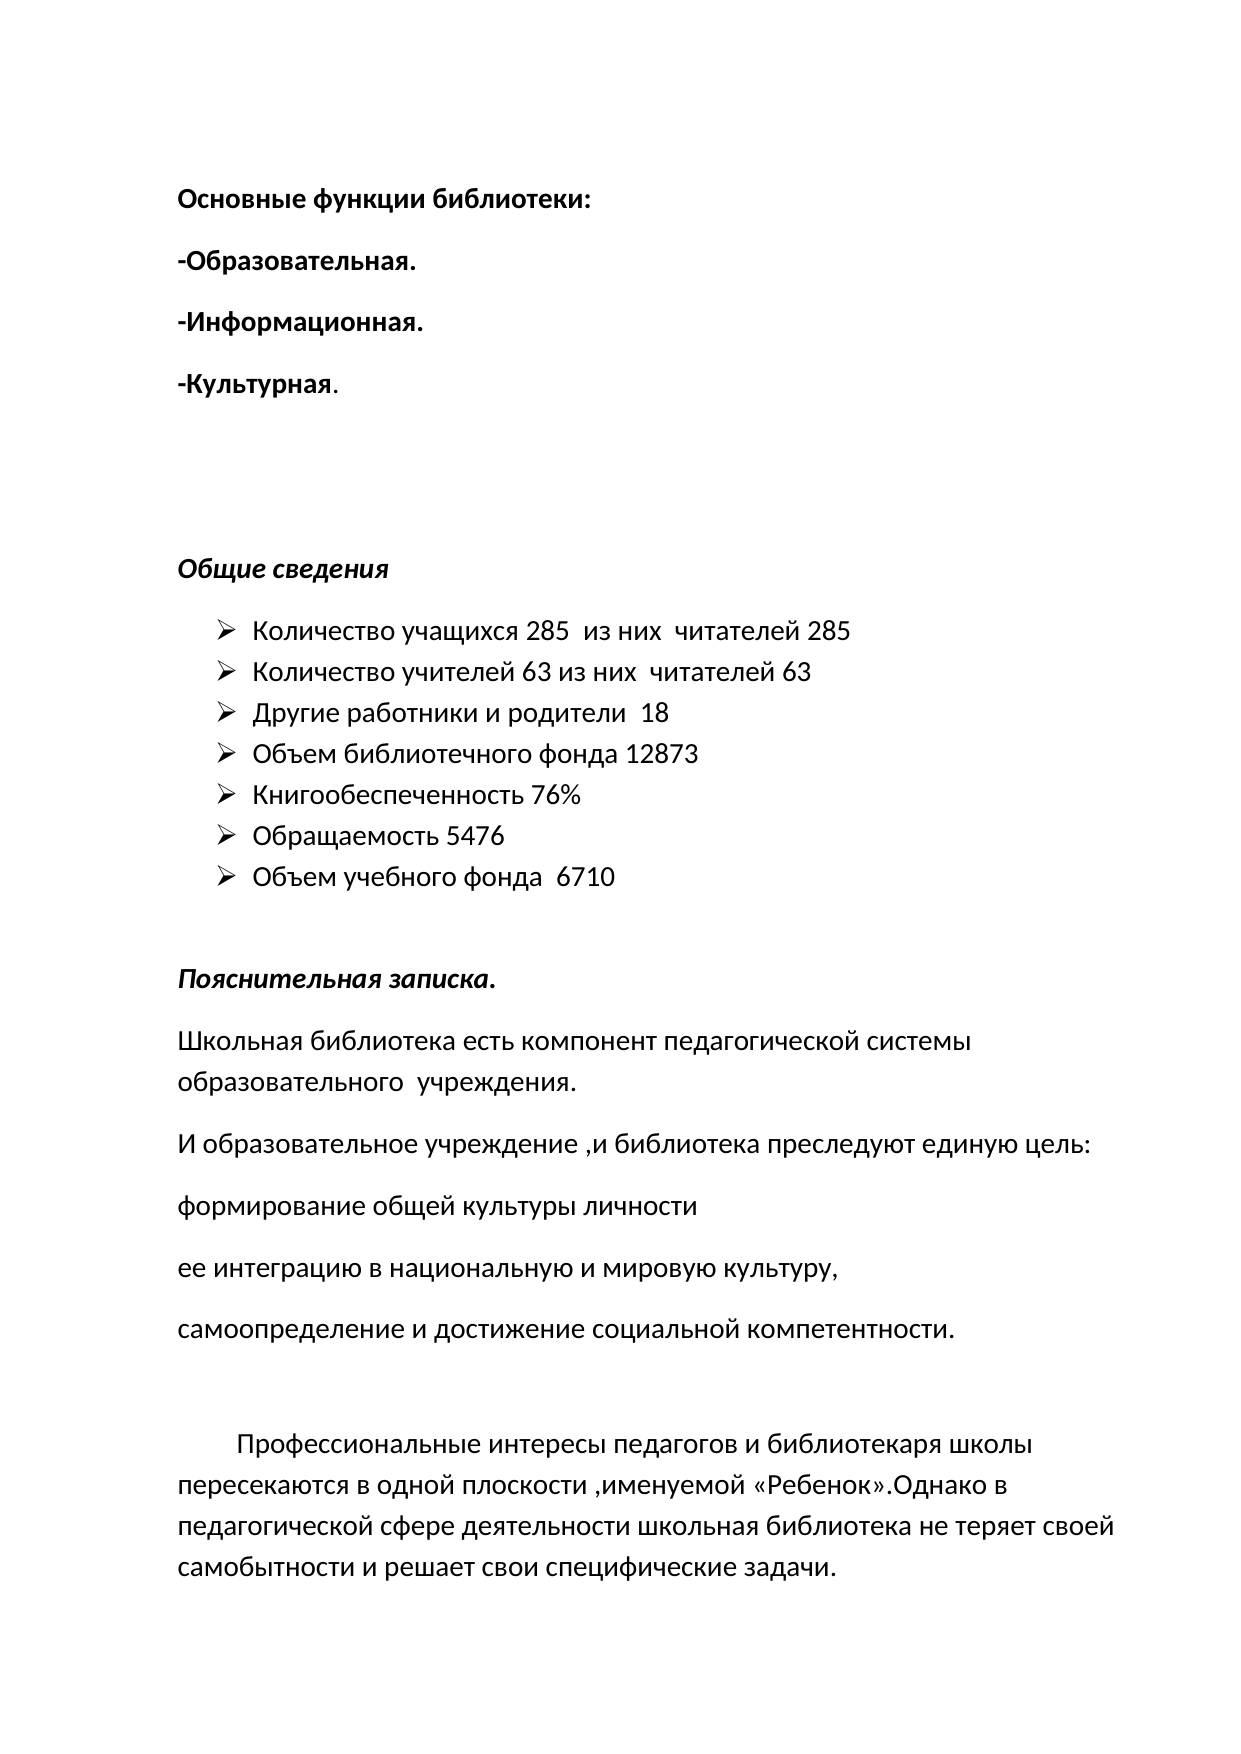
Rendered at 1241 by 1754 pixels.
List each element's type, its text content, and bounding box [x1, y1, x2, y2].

text -Информационная. [177, 303, 1152, 339]
text -Культурная. [177, 365, 1152, 401]
list Объем учебного фонда 6710 [215, 858, 1152, 893]
text И образовательное учреждение ,и библиотека преследуют единую цель: [177, 1125, 1152, 1161]
text Школьная библиотека есть компонент педагогической системы образовательного учреждения. [177, 1022, 1152, 1099]
text Профессиональные интересы педагогов и библиотекаря школы пересекаются в одной плоскости ,именуемой «Ребенок».Однако в педагогической сфере деятельности школьная библиотека не теряет своей самобытности и решает свои специфические задачи. [177, 1425, 1152, 1584]
list Количество учителей 63 из них читателей 63 [215, 653, 1152, 689]
text ее интеграцию в национальную и мировую культуру, [177, 1249, 1152, 1284]
text -Образовательная. [177, 242, 1152, 277]
list Количество учащихся 285 из них читателей 285 [215, 612, 1152, 648]
list Объем библиотечного фонда 12873 [215, 735, 1152, 771]
text Общие сведения [177, 551, 1152, 586]
text Пояснительная записка. [177, 961, 1152, 996]
text формирование общей культуры личности [177, 1187, 1152, 1222]
list Обращаемость 5476 [215, 817, 1152, 853]
list Книгообеспеченность 76% [215, 776, 1152, 812]
list Другие работники и родители 18 [215, 694, 1152, 730]
text самоопределение и достижение социальной компетентности. [177, 1310, 1152, 1346]
text Основные функции библиотеки: [177, 180, 1152, 216]
